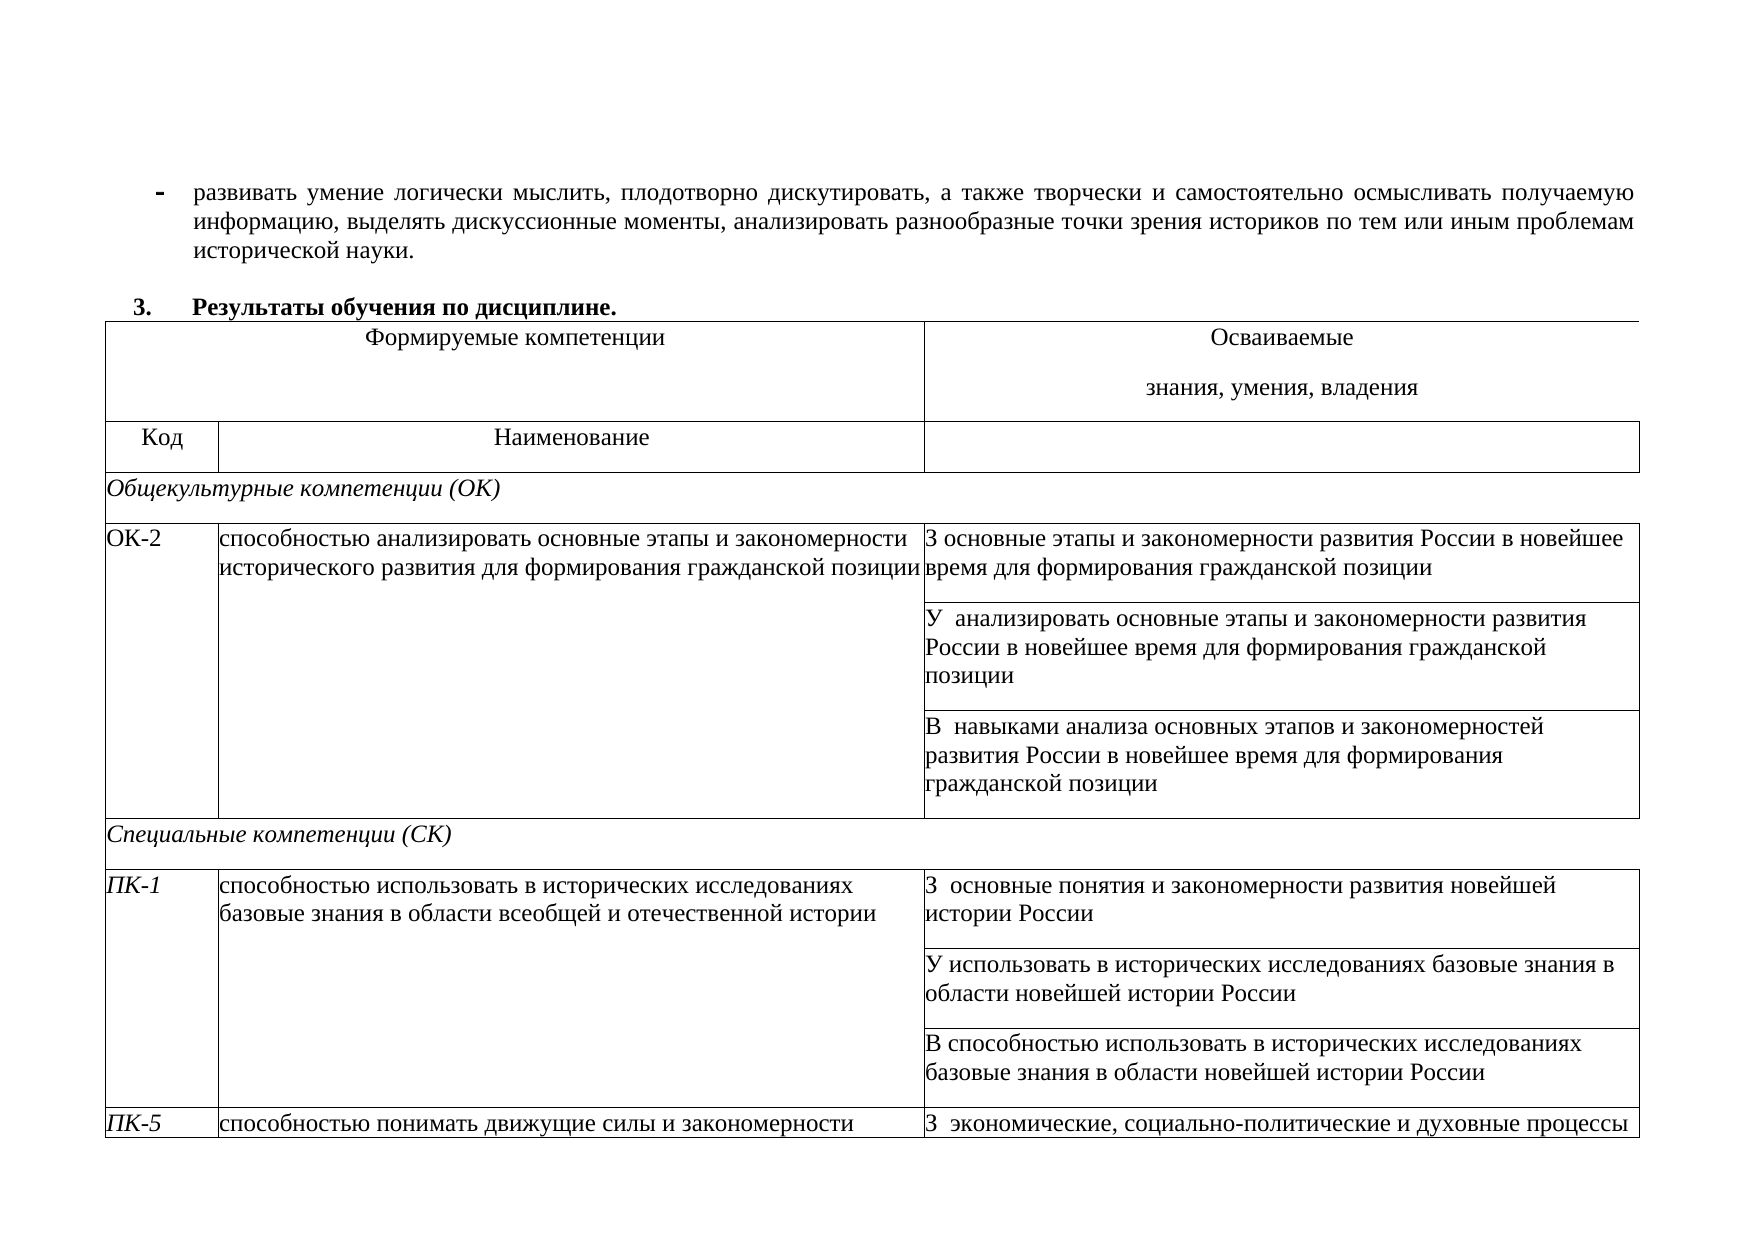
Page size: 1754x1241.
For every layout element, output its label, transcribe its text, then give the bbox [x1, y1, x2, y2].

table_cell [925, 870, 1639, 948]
list Результаты обучения по дисциплине. [133, 292, 1636, 321]
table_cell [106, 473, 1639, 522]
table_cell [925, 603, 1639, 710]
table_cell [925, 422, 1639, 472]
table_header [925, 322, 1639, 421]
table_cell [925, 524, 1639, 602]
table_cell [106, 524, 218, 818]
list развивать умение логически мыслить, плодотворно дискутировать, а также творчески и самостоятельно осмысливать получаемую информацию, выделять дискуссионные моменты, анализировать разнообразные точки зрения историков по тем или иным проблемам исторической науки. [156, 177, 1636, 263]
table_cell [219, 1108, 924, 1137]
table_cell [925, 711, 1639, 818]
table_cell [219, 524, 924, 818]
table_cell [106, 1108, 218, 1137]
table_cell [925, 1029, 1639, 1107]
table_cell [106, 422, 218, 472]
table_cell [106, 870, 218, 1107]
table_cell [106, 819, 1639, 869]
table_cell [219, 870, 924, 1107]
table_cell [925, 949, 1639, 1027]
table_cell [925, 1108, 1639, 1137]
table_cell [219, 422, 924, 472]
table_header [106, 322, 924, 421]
